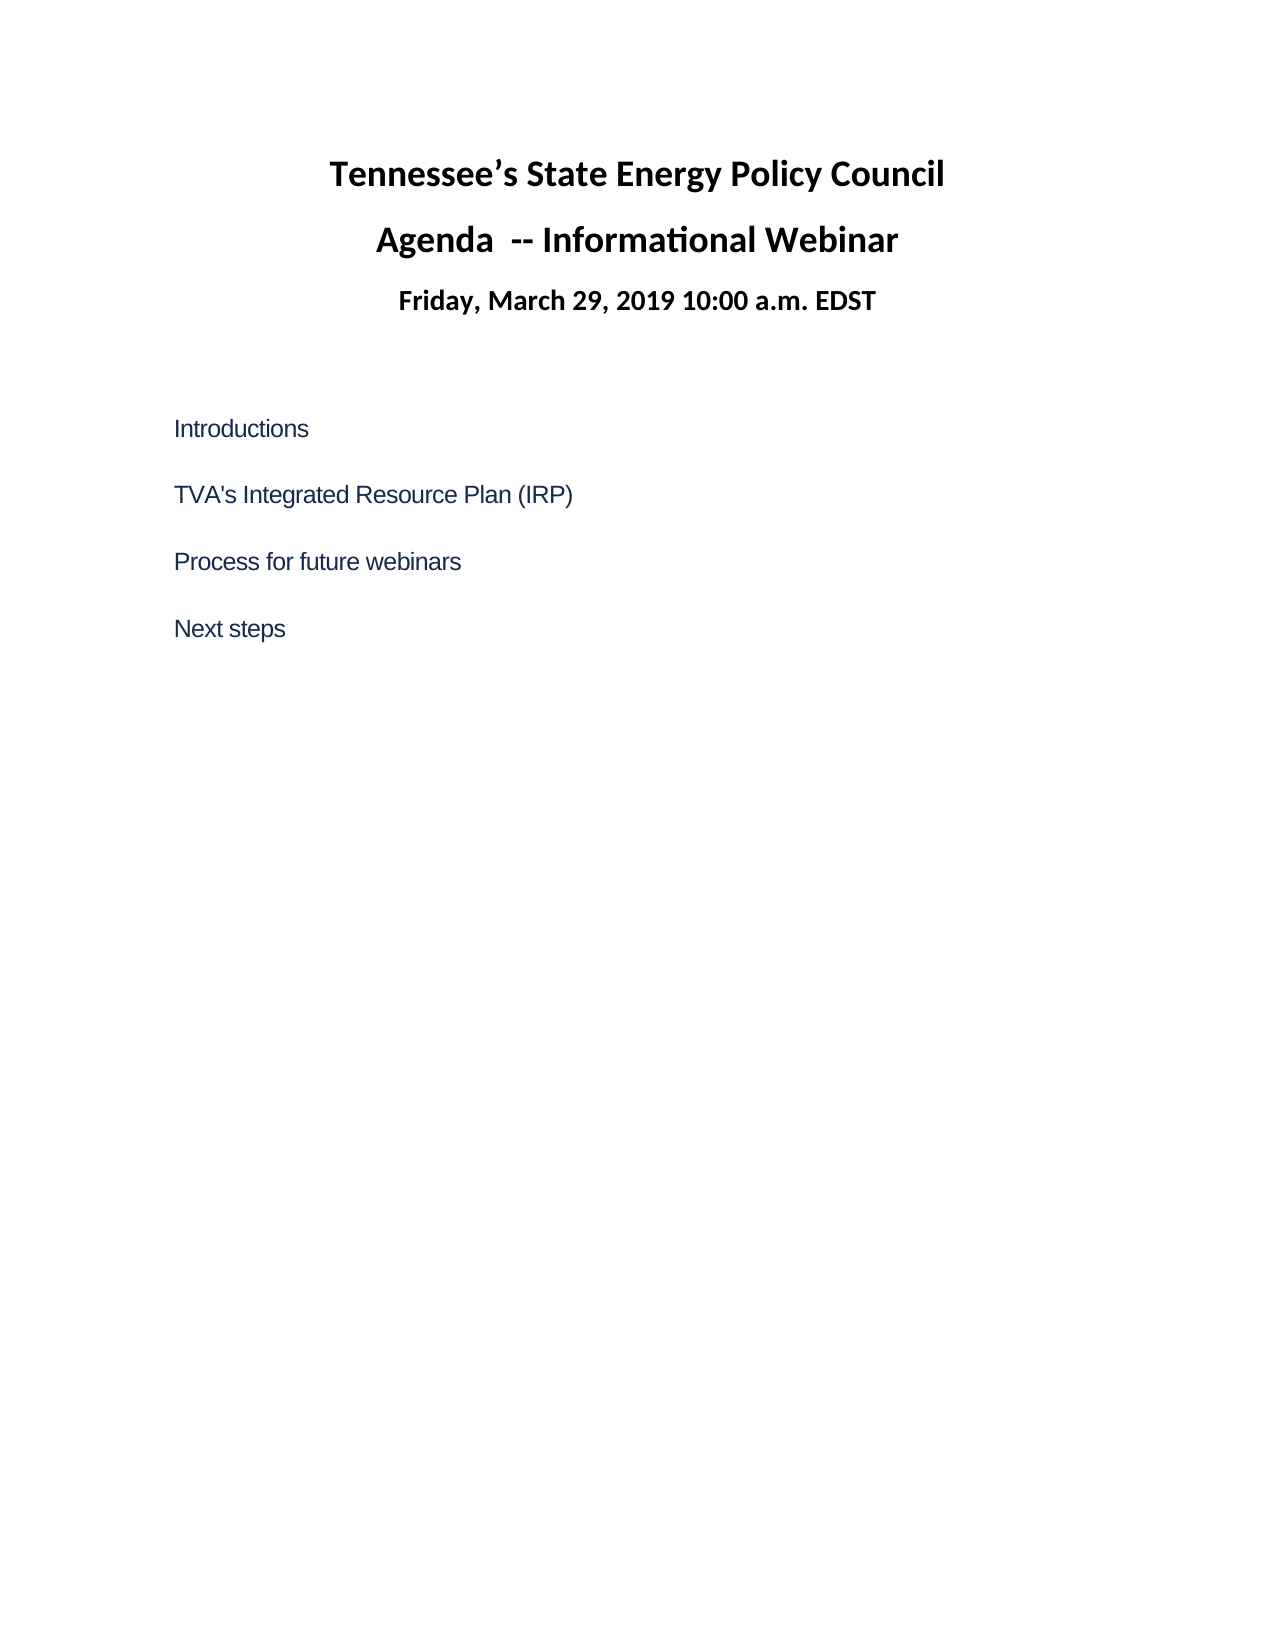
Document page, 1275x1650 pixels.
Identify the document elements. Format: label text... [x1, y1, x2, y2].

text TVA's Integrated Resource Plan (IRP) [173, 472, 1125, 509]
text Next steps [173, 605, 1125, 642]
text Tennessee’s State Energy Policy Council [150, 150, 1125, 196]
text Agenda -- Informational Webinar [150, 216, 1125, 262]
text Friday, March 29, 2019 10:00 a.m. EDST [150, 282, 1125, 318]
text Introductions [173, 405, 1125, 442]
text Process for future webinars [173, 538, 1125, 576]
